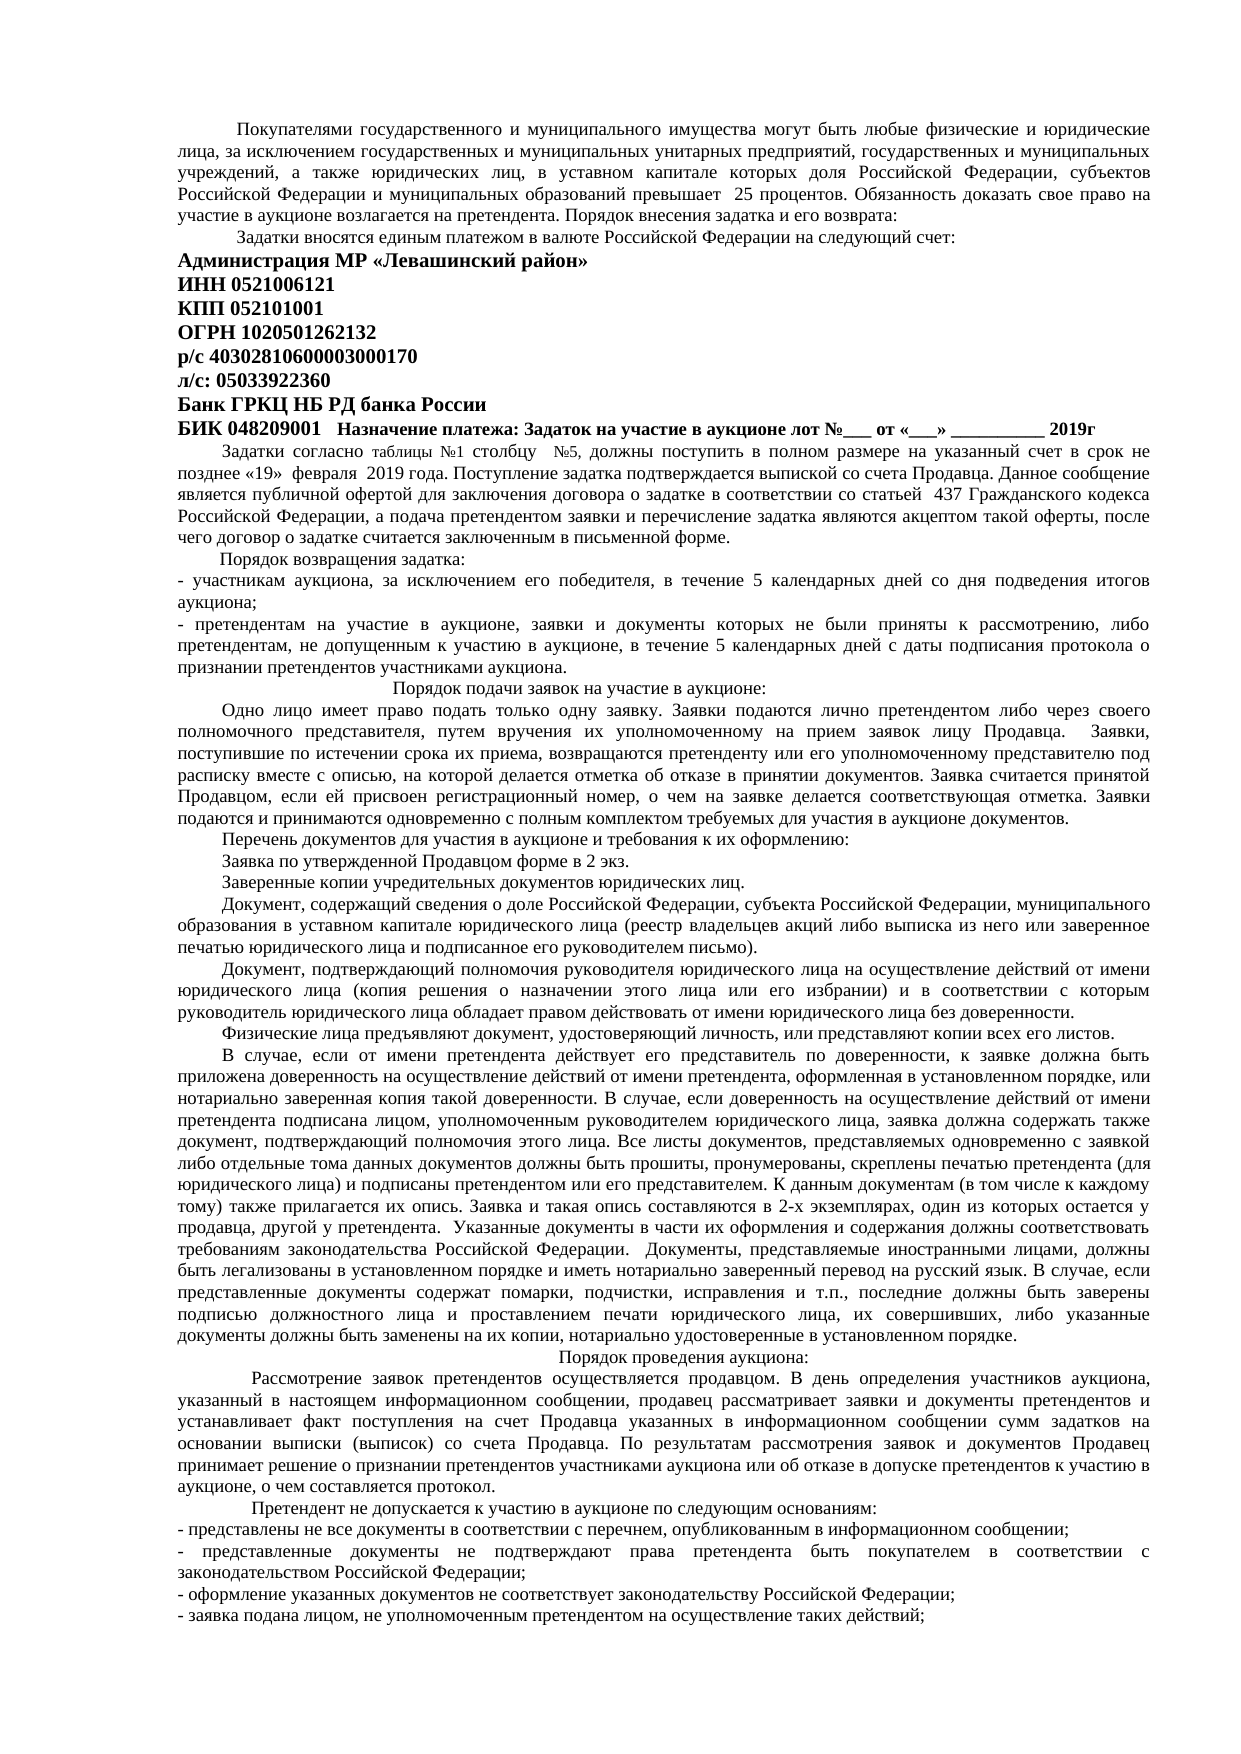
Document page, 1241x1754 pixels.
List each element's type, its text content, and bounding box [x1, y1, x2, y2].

text Одно лицо имеет право подать только одну заявку. Заявки подаются лично претендентом либо через своего полномочного представителя, путем вручения их уполномоченному на прием заявок лицу Продавца. Заявки, поступившие по истечении срока их приема, возвращаются претенденту или его уполномоченному представителю под расписку вместе с описью, на которой делается отметка об отказе в принятии документов. Заявка считается принятой Продавцом, если ей присвоен регистрационный номер, о чем на заявке делается соответствующая отметка. Заявки подаются и принимаются одновременно с полным комплектом требуемых для участия в аукционе документов. [177, 699, 1152, 828]
text Заверенные копии учредительных документов юридических лиц. [177, 871, 1152, 893]
text Задатки вносятся единым платежом в валюте Российской Федерации на следующий счет: [177, 226, 1152, 247]
text Заявка по утвержденной Продавцом форме в 2 экз. [177, 850, 1152, 871]
text - претендентам на участие в аукционе, заявки и документы которых не были приняты к рассмотрению, либо претендентам, не допущенным к участию в аукционе, в течение 5 календарных дней с даты подписания протокола о признании претендентов участниками аукциона. [177, 612, 1152, 677]
text Физические лица предъявляют документ, удостоверяющий личность, или представляют копии всех его листов. [177, 1022, 1152, 1044]
text КПП 052101001 [177, 296, 1152, 320]
text ИНН 0521006121 [177, 272, 1152, 296]
text Порядок подачи заявок на участие в аукционе: [177, 677, 1152, 699]
text - представлены не все документы в соответствии с перечнем, опубликованным в информационном сообщении; [177, 1518, 1152, 1540]
text Порядок возвращения задатка: [177, 548, 1152, 569]
text Претендент не допускается к участию в аукционе по следующим основаниям: [177, 1497, 1152, 1518]
text ОГРН 1020501262132 [177, 320, 1152, 344]
text - участникам аукциона, за исключением его победителя, в течение 5 календарных дней со дня подведения итогов аукциона; [177, 569, 1152, 612]
text БИК 048209001 Назначение платежа: Задаток на участие в аукционе лот №___ от «___» __________ 2019г [177, 416, 1152, 440]
text Документ, подтверждающий полномочия руководителя юридического лица на осуществление действий от имени юридического лица (копия решения о назначении этого лица или его избрании) и в соответствии с которым руководитель юридического лица обладает правом действовать от имени юридического лица без доверенности. [177, 957, 1152, 1022]
text - оформление указанных документов не соответствует законодательству Российской Федерации; [177, 1583, 1152, 1604]
text Задатки согласно таблицы №1 столбцу №5, должны поступить в полном размере на указанный счет в срок не позднее «19» февраля 2019 года. Поступление задатка подтверждается выпиской со счета Продавца. Данное сообщение является публичной офертой для заключения договора о задатке в соответствии со статьей 437 Гражданского кодекса Российской Федерации, а подача претендентом заявки и перечисление задатка являются акцептом такой оферты, после чего договор о задатке считается заключенным в письменной форме. [177, 440, 1152, 548]
text Покупателями государственного и муниципального имущества могут быть любые физические и юридические лица, за исключением государственных и муниципальных унитарных предприятий, государственных и муниципальных учреждений, а также юридических лиц, в уставном капитале которых доля Российской Федерации, субъектов Российской Федерации и муниципальных образований превышает 25 процентов. Обязанность доказать свое право на участие в аукционе возлагается на претендента. Порядок внесения задатка и его возврата: [177, 118, 1152, 226]
text В случае, если от имени претендента действует его представитель по доверенности, к заявке должна быть приложена доверенность на осуществление действий от имени претендента, оформленная в установленном порядке, или нотариально заверенная копия такой доверенности. В случае, если доверенность на осуществление действий от имени претендента подписана лицом, уполномоченным руководителем юридического лица, заявка должна содержать также документ, подтверждающий полномочия этого лица. Все листы документов, представляемых одновременно с заявкой либо отдельные тома данных документов должны быть прошиты, пронумерованы, скреплены печатью претендента (для юридического лица) и подписаны претендентом или его представителем. К данным документам (в том числе к каждому тому) также прилагается их опись. Заявка и такая опись составляются в 2-х экземплярах, один из которых остается у продавца, другой у претендента. Указанные документы в части их оформления и содержания должны соответствовать требованиям законодательства Российской Федерации. Документы, представляемые иностранными лицами, должны быть легализованы в установленном порядке и иметь нотариально заверенный перевод на русский язык. В случае, если представленные документы содержат помарки, подчистки, исправления и т.п., последние должны быть заверены подписью должностного лица и проставлением печати юридического лица, их совершивших, либо указанные документы должны быть заменены на их копии, нотариально удостоверенные в установленном порядке. [177, 1044, 1152, 1346]
text Документ, содержащий сведения о доле Российской Федерации, субъекта Российской Федерации, муниципального образования в уставном капитале юридического лица (реестр владельцев акций либо выписка из него или заверенное печатью юридического лица и подписанное его руководителем письмо). [177, 893, 1152, 957]
text - заявка подана лицом, не уполномоченным претендентом на осуществление таких действий; [177, 1604, 1152, 1626]
text р/с 40302810600003000170 [177, 344, 1152, 368]
text Перечень документов для участия в аукционе и требования к их оформлению: [177, 828, 1152, 850]
text л/с: 05033922360 [177, 368, 1152, 392]
text Администрация МР «Левашинский район» [177, 247, 1152, 272]
text Порядок проведения аукциона: [177, 1346, 1152, 1367]
text - представленные документы не подтверждают права претендента быть покупателем в соответствии с законодательством Российской Федерации; [177, 1540, 1152, 1583]
text Банк ГРКЦ НБ РД банка России [177, 392, 1152, 416]
text Рассмотрение заявок претендентов осуществляется продавцом. В день определения участников аукциона, указанный в настоящем информационном сообщении, продавец рассматривает заявки и документы претендентов и устанавливает факт поступления на счет Продавца указанных в информационном сообщении сумм задатков на основании выписки (выписок) со счета Продавца. По результатам рассмотрения заявок и документов Продавец принимает решение о признании претендентов участниками аукциона или об отказе в допуске претендентов к участию в аукционе, о чем составляется протокол. [177, 1367, 1152, 1497]
